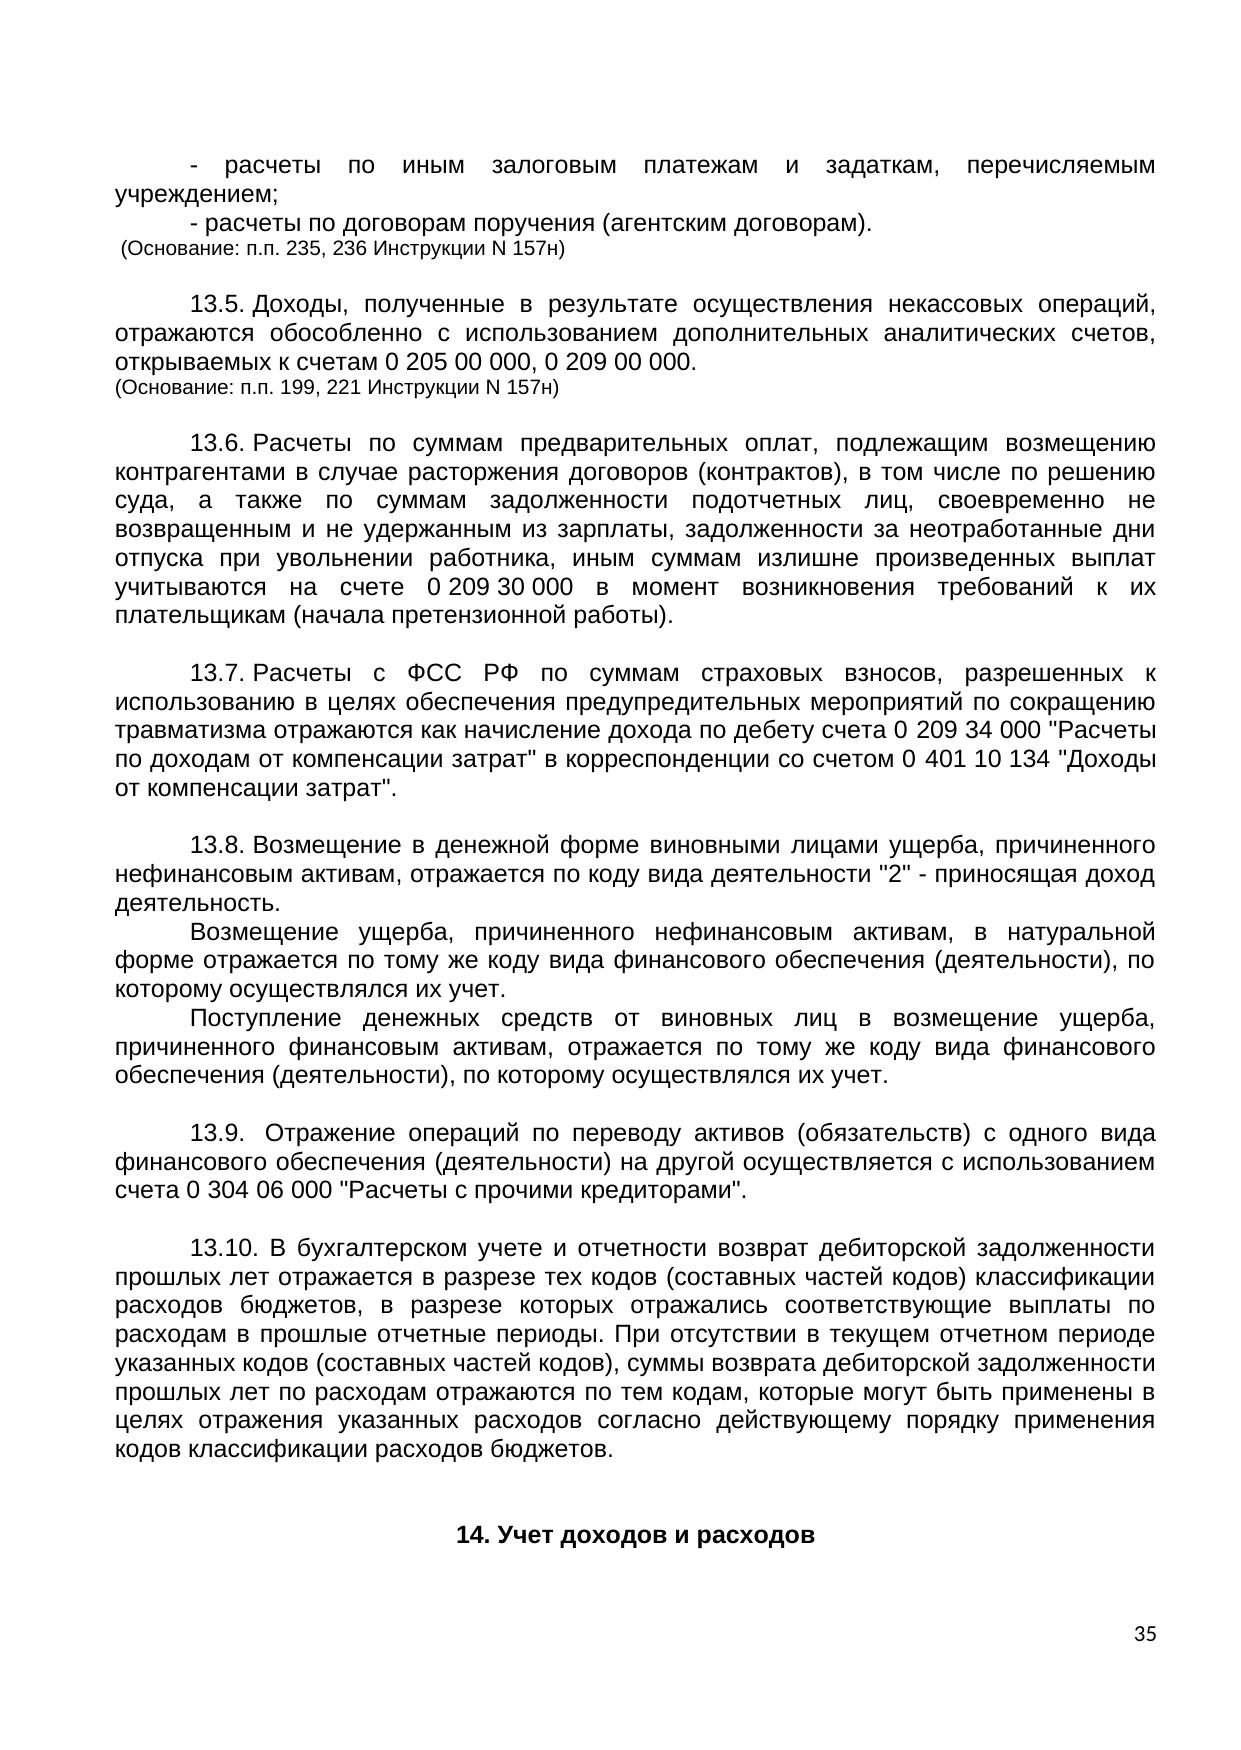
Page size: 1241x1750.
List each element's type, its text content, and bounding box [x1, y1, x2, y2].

text 13.6. Расчеты по суммам предварительных оплат, подлежащим возмещению контрагентами в случае расторжения договоров (контрактов), в том числе по решению суда, а также по суммам задолженности подотчетных лиц, своевременно не возвращенным и не удержанным из зарплаты, задолженности за неотработанные дни отпуска при увольнении работника, иным суммам излишне произведенных выплат учитываются на счете 0 209 30 000 в момент возникновения требований к их плательщикам (начала претензионной работы). [114, 428, 1157, 629]
text 14. Учет доходов и расходов [114, 1520, 1157, 1549]
text Поступление денежных средств от виновных лиц в возмещение ущерба, причиненного финансовым активам, отражается по тому же коду вида финансового обеспечения (деятельности), по которому осуществлялся их учет. [114, 1003, 1157, 1089]
text 13.5. Доходы, полученные в результате осуществления некассовых операций, отражаются обособленно с использованием дополнительных аналитических счетов, открываемых к счетам 0 205 00 000, 0 209 00 000. [114, 289, 1157, 375]
text 13.10. В бухгалтерском учете и отчетности возврат дебиторской задолженности прошлых лет отражается в разрезе тех кодов (составных частей кодов) классификации расходов бюджетов, в разрезе которых отражались соответствующие выплаты по расходам в прошлые отчетные периоды. При отсутствии в текущем отчетном периоде указанных кодов (составных частей кодов), суммы возврата дебиторской задолженности прошлых лет по расходам отражаются по тем кодам, которые могут быть применены в целях отражения указанных расходов согласно действующему порядку применения кодов классификации расходов бюджетов. [114, 1233, 1157, 1463]
text (Основание: п.п. 235, 236 Инструкции N 157н) [114, 236, 1157, 260]
text Возмещение ущерба, причиненного нефинансовым активам, в натуральной форме отражается по тому же коду вида финансового обеспечения (деятельности), по которому осуществлялся их учет. [114, 917, 1157, 1003]
text - расчеты по договорам поручения (агентским договорам). [114, 207, 1157, 236]
text 13.8. Возмещение в денежной форме виновными лицами ущерба, причиненного нефинансовым активам, отражается по коду вида деятельности "2" - приносящая доход деятельность. [114, 830, 1157, 917]
text 13.9. Отражение операций по переводу активов (обязательств) с одного вида финансового обеспечения (деятельности) на другой осуществляется с использованием счета 0 304 06 000 "Расчеты с прочими кредиторами". [114, 1118, 1157, 1204]
text - расчеты по иным залоговым платежам и задаткам, перечисляемым учреждением; [114, 150, 1157, 207]
text 13.7. Расчеты с ФСС РФ по суммам страховых взносов, разрешенных к использованию в целях обеспечения предупредительных мероприятий по сокращению травматизма отражаются как начисление дохода по дебету счета 0 209 34 000 "Расчеты по доходам от компенсации затрат" в корреспонденции со счетом 0 401 10 134 "Доходы от компенсации затрат". [114, 658, 1157, 802]
text (Основание: п.п. 199, 221 Инструкции N 157н) [114, 375, 1157, 399]
